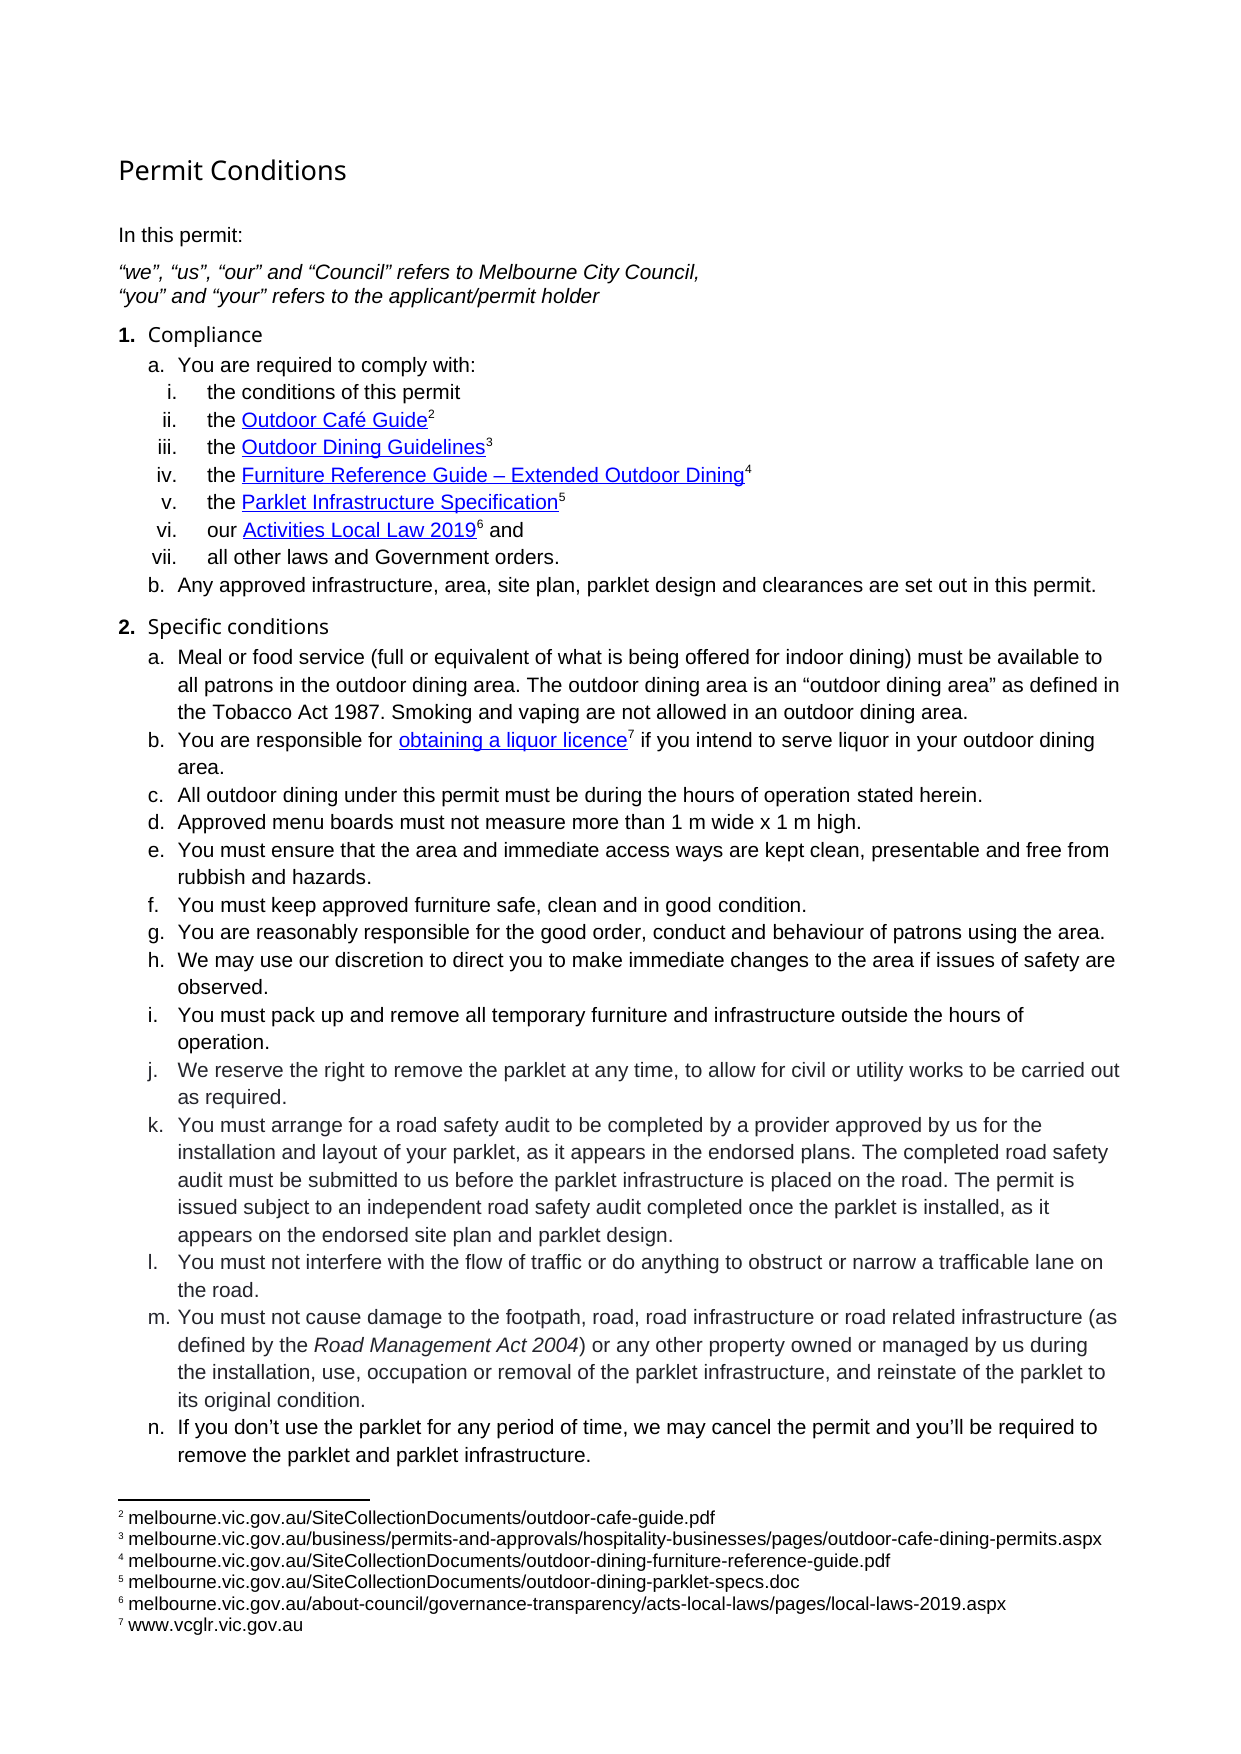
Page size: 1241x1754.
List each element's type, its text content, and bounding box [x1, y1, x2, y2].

list the Outdoor Café Guide [177, 407, 1122, 431]
list You are required to comply with: [148, 352, 1122, 376]
subtitle Permit Conditions [118, 151, 1122, 188]
list our Activities Local Law 2019 and [177, 517, 1122, 541]
list the Furniture Reference Guide – Extended Outdoor Dining [177, 462, 1122, 486]
list You must ensure that the area and immediate access ways are kept clean, presentable and free from rubbish and hazards. [148, 838, 1122, 889]
subtitle Specific conditions [118, 612, 1122, 641]
list the Outdoor Dining Guidelines [177, 435, 1122, 459]
list You must not cause damage to the footpath, road, road infrastructure or road related infrastructure (as defined by the Road Management Act 2004) or any other property owned or managed by us during the installation, use, occupation or removal of the parklet infrastructure, and reinstate of the parklet to its original condition. [148, 1305, 1122, 1412]
text “we”, “us”, “our” and “Council” refers to Melbourne City Council, “you” and “your” refers to the applicant/permit holder [118, 259, 1122, 307]
list Any approved infrastructure, area, site plan, parklet design and clearances are set out in this permit. [148, 572, 1122, 596]
list Meal or food service (full or equivalent of what is being offered for indoor dining) must be available to all patrons in the outdoor dining area. The outdoor dining area is an “outdoor dining area” as defined in the Tobacco Act 1987. Smoking and vaping are not allowed in an outdoor dining area. [148, 645, 1122, 724]
list You must not interfere with the flow of traffic or do anything to obstruct or narrow a trafficable lane on the road. [148, 1250, 1122, 1302]
list Approved menu boards must not measure more than 1 m wide x 1 m high. [148, 810, 1122, 834]
text In this permit: [118, 223, 1122, 247]
list the Parklet Infrastructure Specification [177, 490, 1122, 514]
list You must arrange for a road safety audit to be completed by a provider approved by us for the installation and layout of your parklet, as it appears in the endorsed plans. The completed road safety audit must be submitted to us before the parklet infrastructure is placed on the road. The permit is issued subject to an independent road safety audit completed once the parklet is installed, as it appears on the endorsed site plan and parklet design. [148, 1113, 1122, 1247]
list All outdoor dining under this permit must be during the hours of operation stated herein. [148, 783, 1122, 807]
list We reserve the right to remove the parklet at any time, to allow for civil or utility works to be carried out as required. [148, 1058, 1122, 1109]
list the conditions of this permit [177, 380, 1122, 404]
subtitle Compliance [118, 320, 1122, 348]
list You must keep approved furniture safe, clean and in good condition. [148, 893, 1122, 917]
list We may use our discretion to direct you to make immediate changes to the area if issues of safety are observed. [148, 948, 1122, 999]
list You are responsible for obtaining a liquor licence if you intend to serve liquor in your outdoor dining area. [148, 728, 1122, 779]
list You are reasonably responsible for the good order, conduct and behaviour of patrons using the area. [148, 920, 1122, 944]
list If you don’t use the parklet for any period of time, we may cancel the permit and you’ll be required to remove the parklet and parklet infrastructure. [148, 1415, 1122, 1467]
list You must pack up and remove all temporary furniture and infrastructure outside the hours of operation. [148, 1003, 1122, 1054]
list all other laws and Government orders. [177, 545, 1122, 569]
